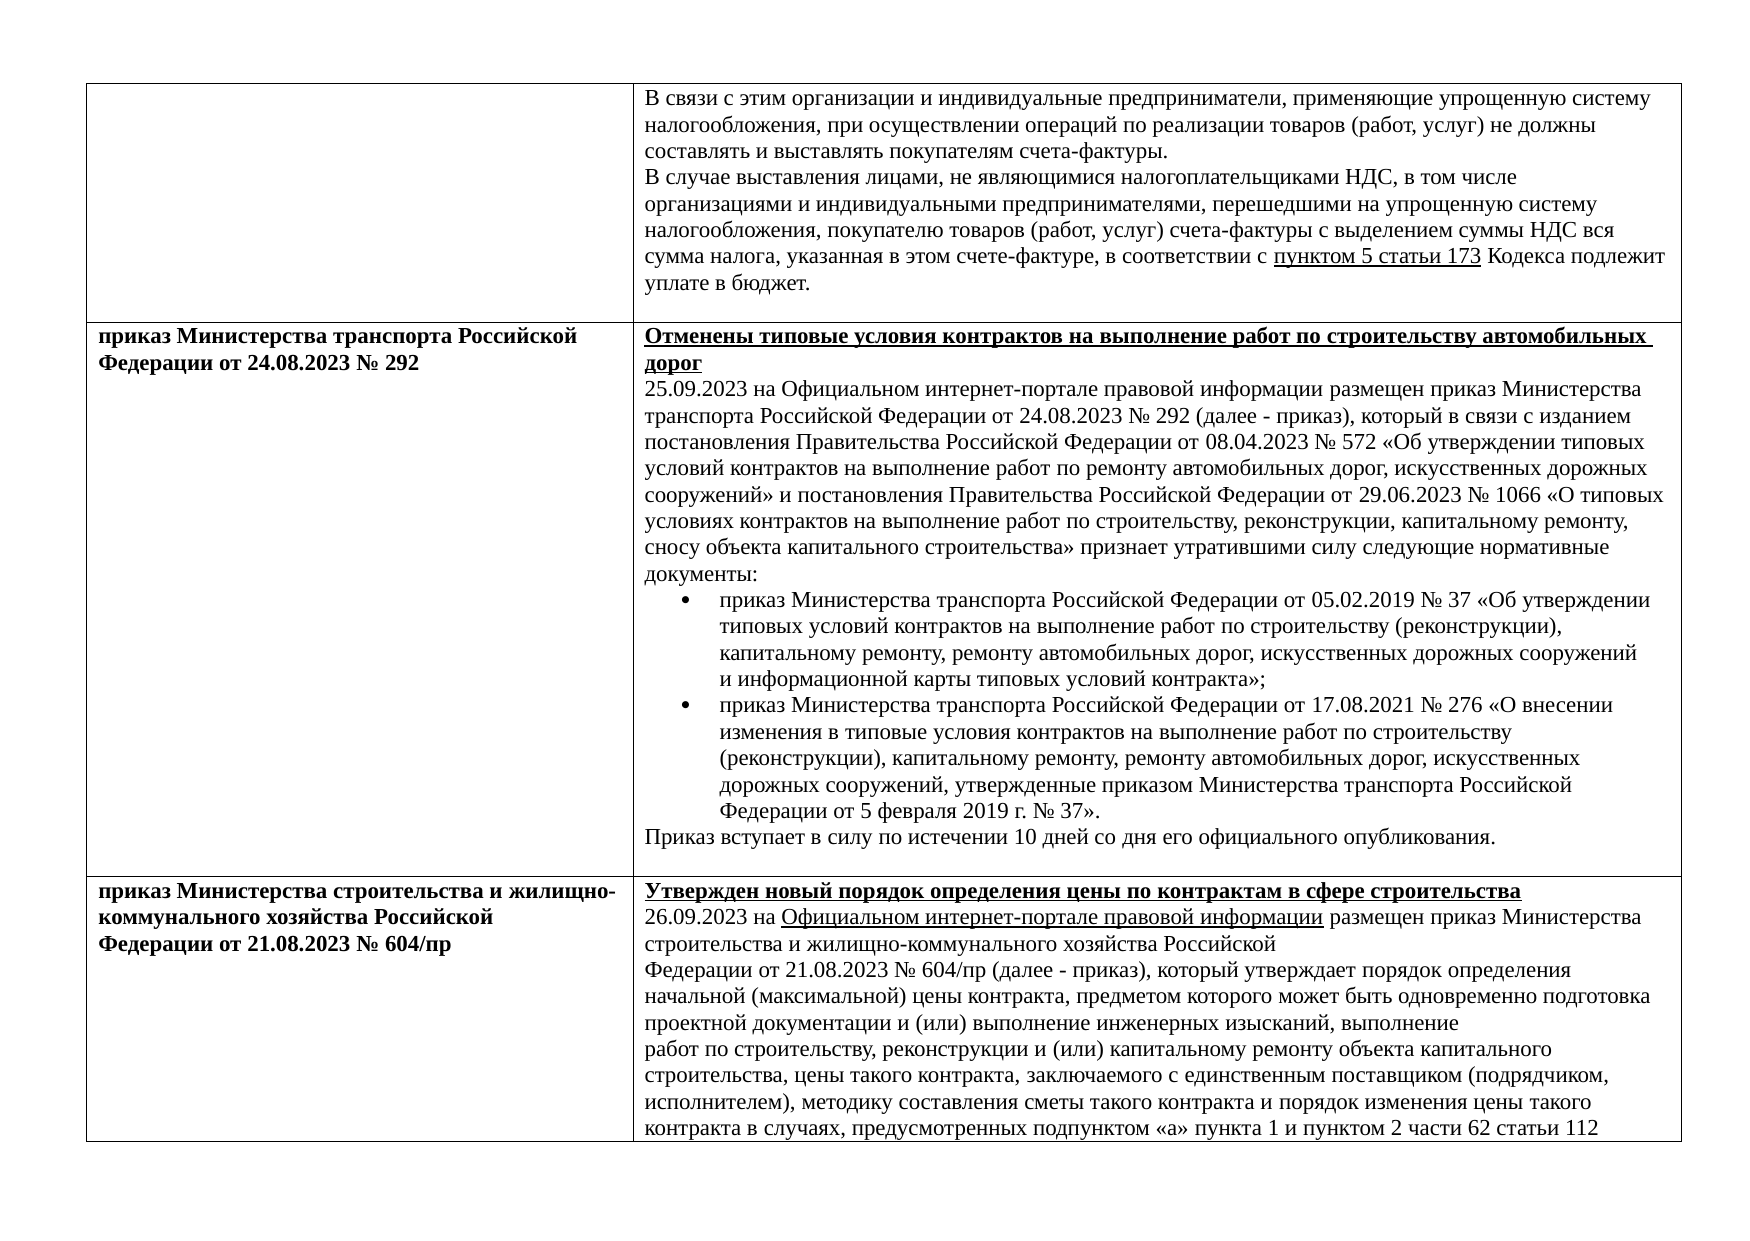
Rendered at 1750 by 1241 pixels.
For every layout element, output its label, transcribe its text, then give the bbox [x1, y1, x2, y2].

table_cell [87, 877, 633, 1141]
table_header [634, 84, 1681, 322]
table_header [87, 84, 633, 322]
table_cell приказ Министерства транспорта Российской Федерации от 24.08.2023 № 292 [87, 323, 633, 876]
table_cell Отменены типовые условия контрактов на выполнение работ по строительству автомобильных дорог 25.09.2023 на Официальном интернет-портале правовой информации размещен приказ Министерства транспорта Российской Федерации от 24.08.2023 № 292 (далее - приказ), который в связи с изданием постановления Правительства Российской Федерации от 08.04.2023 № 572 «Об утверждении типовых условий контрактов на выполнение работ по ремонту автомобильных дорог, искусственных дорожных сооружений» и постановления Правительства Российской Федерации от 29.06.2023 № 1066 «О типовых условиях контрактов на выполнение работ по строительству, реконструкции, капитальному ремонту, сносу объекта капитального строительства» признает утратившими силу следующие нормативные документы: приказ Министерства транспорта Российской Федерации от 05.02.2019 № 37 «Об утверждении типовых условий контрактов на выполнение работ по строительству (реконструкции), капитальному ремонту, ремонту автомобильных дорог, искусственных дорожных сооружений и информационной карты типовых условий контракта»; приказ Министерства транспорта Российской Федерации от 17.08.2021 № 276 «О внесении изменения в типовые условия контрактов на выполнение работ по строительству (реконструкции), капитальному ремонту, ремонту автомобильных дорог, искусственных дорожных сооружений, утвержденные приказом Министерства транспорта Российской Федерации от 5 февраля 2019 г. № 37». Приказ вступает в силу по истечении 10 дней со дня его официального опубликования. [634, 323, 1681, 876]
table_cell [634, 877, 1681, 1141]
